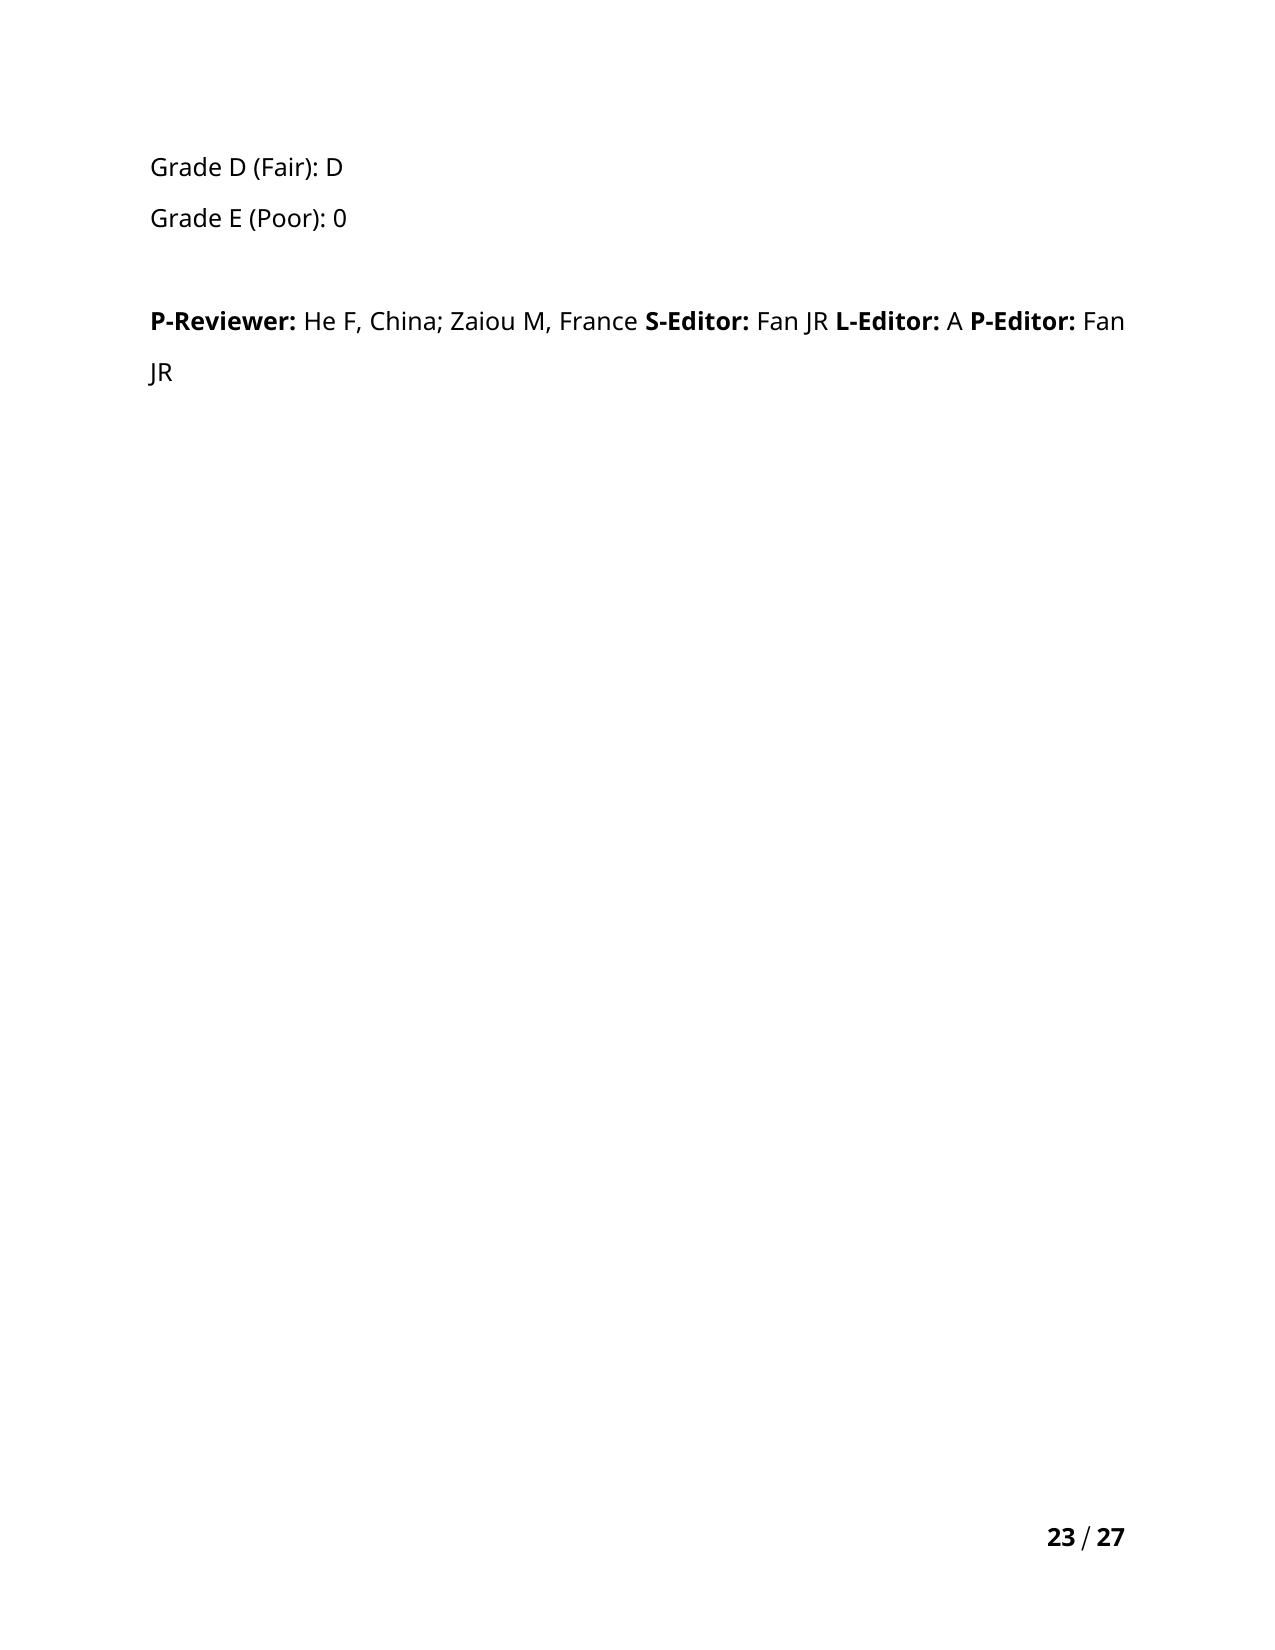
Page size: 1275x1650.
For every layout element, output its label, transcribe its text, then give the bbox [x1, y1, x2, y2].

text Grade D (Fair): D [150, 150, 1125, 184]
text P-Reviewer: He F, China; Zaiou M, France S-Editor: Fan JR L-Editor: A P-Editor: Fan JR [150, 303, 1125, 388]
text Grade E (Poor): 0 [150, 201, 1125, 235]
